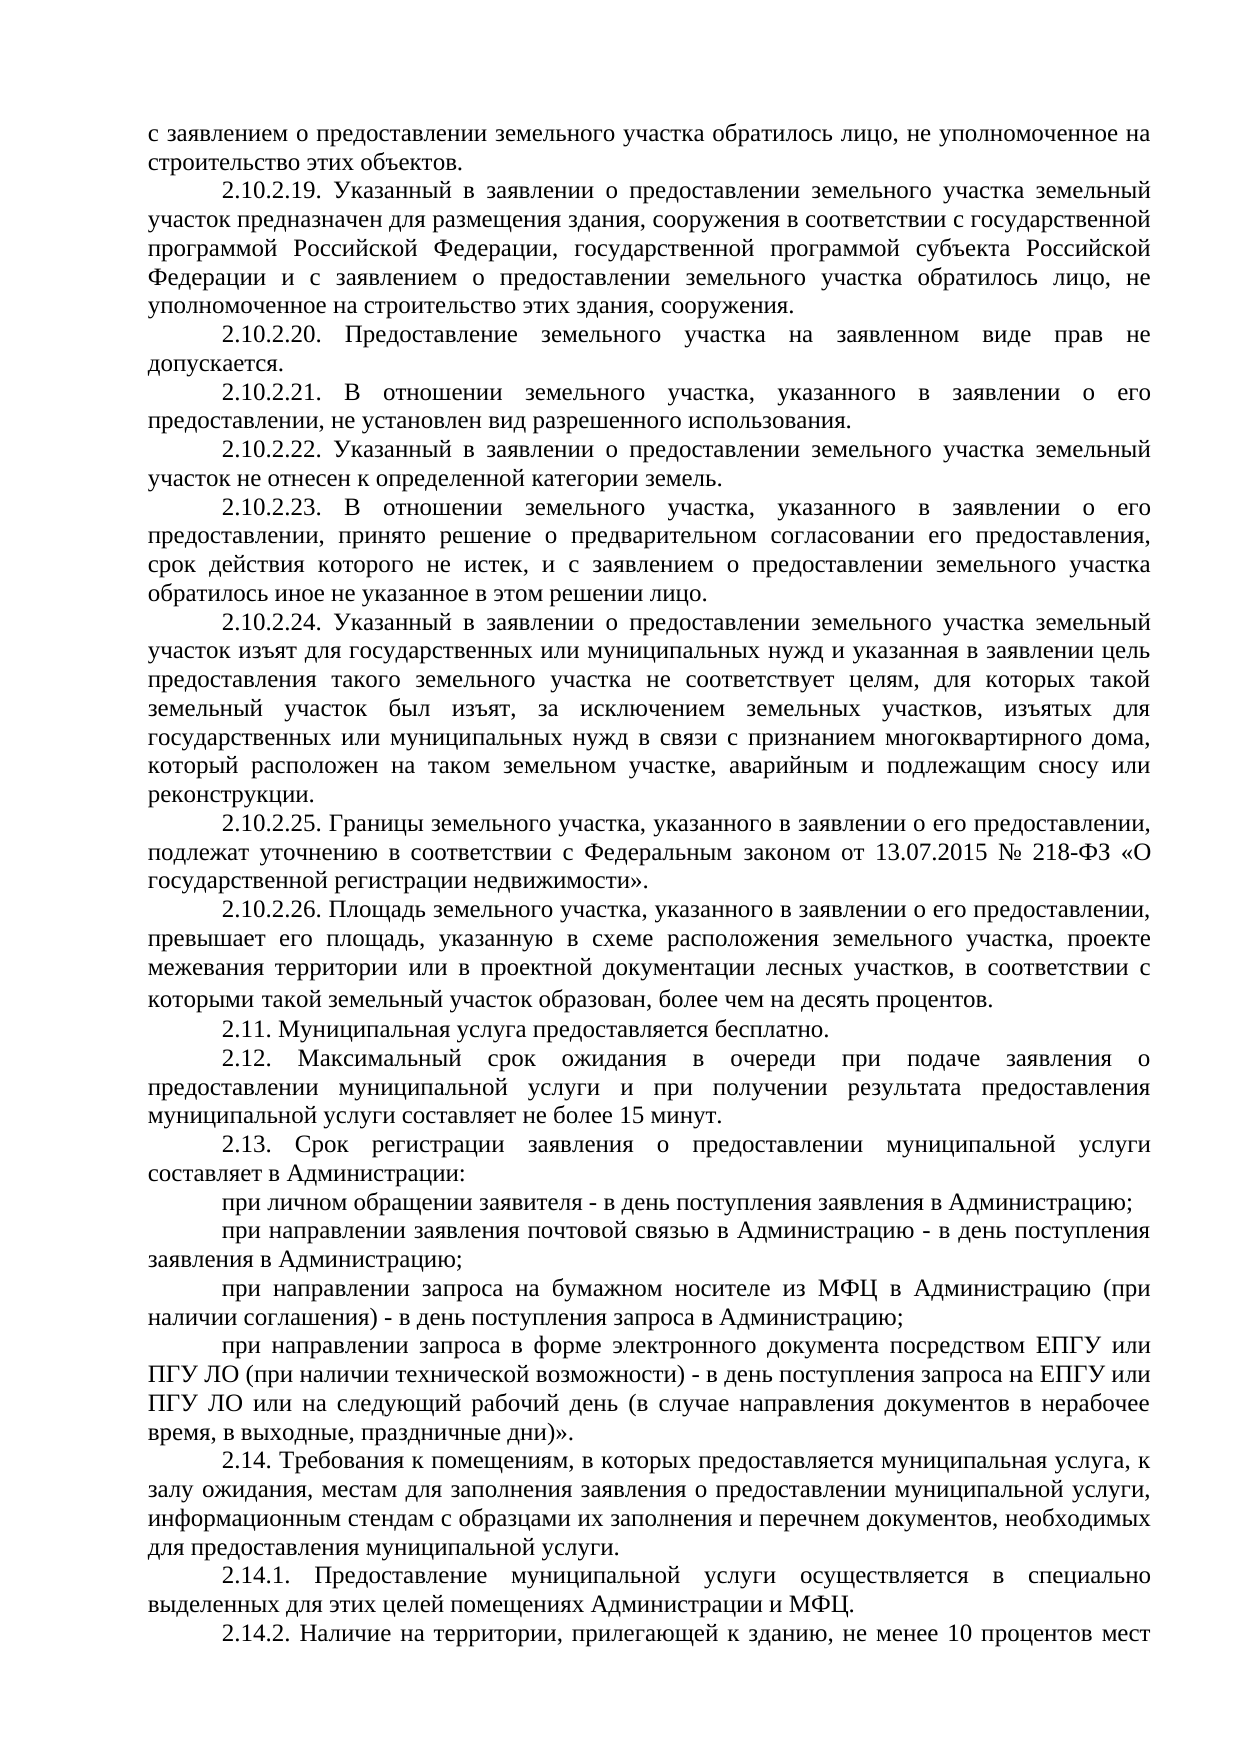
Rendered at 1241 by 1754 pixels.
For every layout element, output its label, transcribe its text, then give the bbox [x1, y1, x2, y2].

text 2.10.2.24. Указанный в заявлении о предоставлении земельного участка земельный участок изъят для государственных или муниципальных нужд и указанная в заявлении цель предоставления такого земельного участка не соответствует целям, для которых такой земельный участок был изъят, за исключением земельных участков, изъятых для государственных или муниципальных нужд в связи с признанием многоквартирного дома, который расположен на таком земельном участке, аварийным и подлежащим сносу или реконструкции. [148, 607, 1152, 808]
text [148, 118, 1152, 176]
text 2.10.2.22. Указанный в заявлении о предоставлении земельного участка земельный участок не отнесен к определенной категории земель. [148, 434, 1152, 492]
text при направлении запроса в форме электронного документа посредством ЕПГУ или ПГУ ЛО (при наличии технической возможности) - в день поступления запроса на ЕПГУ или ПГУ ЛО или на следующий рабочий день (в случае направления документов в нерабочее время, в выходные, праздничные дни)». [148, 1330, 1152, 1445]
text 2.12. Максимальный срок ожидания в очереди при подаче заявления о предоставлении муниципальной услуги и при получении результата предоставления муниципальной услуги составляет не более 15 минут. [148, 1043, 1152, 1129]
text 2.10.2.21. В отношении земельного участка, указанного в заявлении о его предоставлении, не установлен вид разрешенного использования. [148, 377, 1152, 434]
text при направлении заявления почтовой связью в Администрацию - в день поступления заявления в Администрацию; [148, 1215, 1152, 1273]
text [148, 1618, 1152, 1647]
text 2.13. Срок регистрации заявления о предоставлении муниципальной услуги составляет в Администрации: [148, 1129, 1152, 1187]
text 2.14. Требования к помещениям, в которых предоставляется муниципальная услуга, к залу ожидания, местам для заполнения заявления о предоставлении муниципальной услуги, информационным стендам с образцами их заполнения и перечнем документов, необходимых для предоставления муниципальной услуги. [148, 1445, 1152, 1560]
text 2.10.2.23. В отношении земельного участка, указанного в заявлении о его предоставлении, принято решение о предварительном согласовании его предоставления, срок действия которого не истек, и с заявлением о предоставлении земельного участка обратилось иное не указанное в этом решении лицо. [148, 492, 1152, 607]
text 2.14.1. Предоставление муниципальной услуги осуществляется в специально выделенных для этих целей помещениях Администрации и МФЦ. [148, 1560, 1152, 1618]
text 2.10.2.19. Указанный в заявлении о предоставлении земельного участка земельный участок предназначен для размещения здания, сооружения в соответствии с государственной программой Российской Федерации, государственной программой субъекта Российской Федерации и с заявлением о предоставлении земельного участка обратилось лицо, не уполномоченное на строительство этих здания, сооружения. [148, 176, 1152, 319]
text 2.10.2.20. Предоставление земельного участка на заявленном виде прав не допускается. [148, 319, 1152, 377]
text 2.11. Муниципальная услуга предоставляется бесплатно. [148, 1014, 1152, 1043]
text при личном обращении заявителя - в день поступления заявления в Администрацию; [148, 1187, 1152, 1215]
text 2.10.2.26. Площадь земельного участка, указанного в заявлении о его предоставлении, превышает его площадь, указанную в схеме расположения земельного участка, проекте межевания территории или в проектной документации лесных участков, в соответствии с которыми такой земельный участок образован, более чем на десять процентов. [148, 894, 1152, 1014]
text при направлении запроса на бумажном носителе из МФЦ в Администрацию (при наличии соглашения) - в день поступления запроса в Администрацию; [148, 1273, 1152, 1330]
text 2.10.2.25. Границы земельного участка, указанного в заявлении о его предоставлении, подлежат уточнению в соответствии с Федеральным законом от 13.07.2015 № 218-ФЗ «О государственной регистрации недвижимости». [148, 808, 1152, 894]
